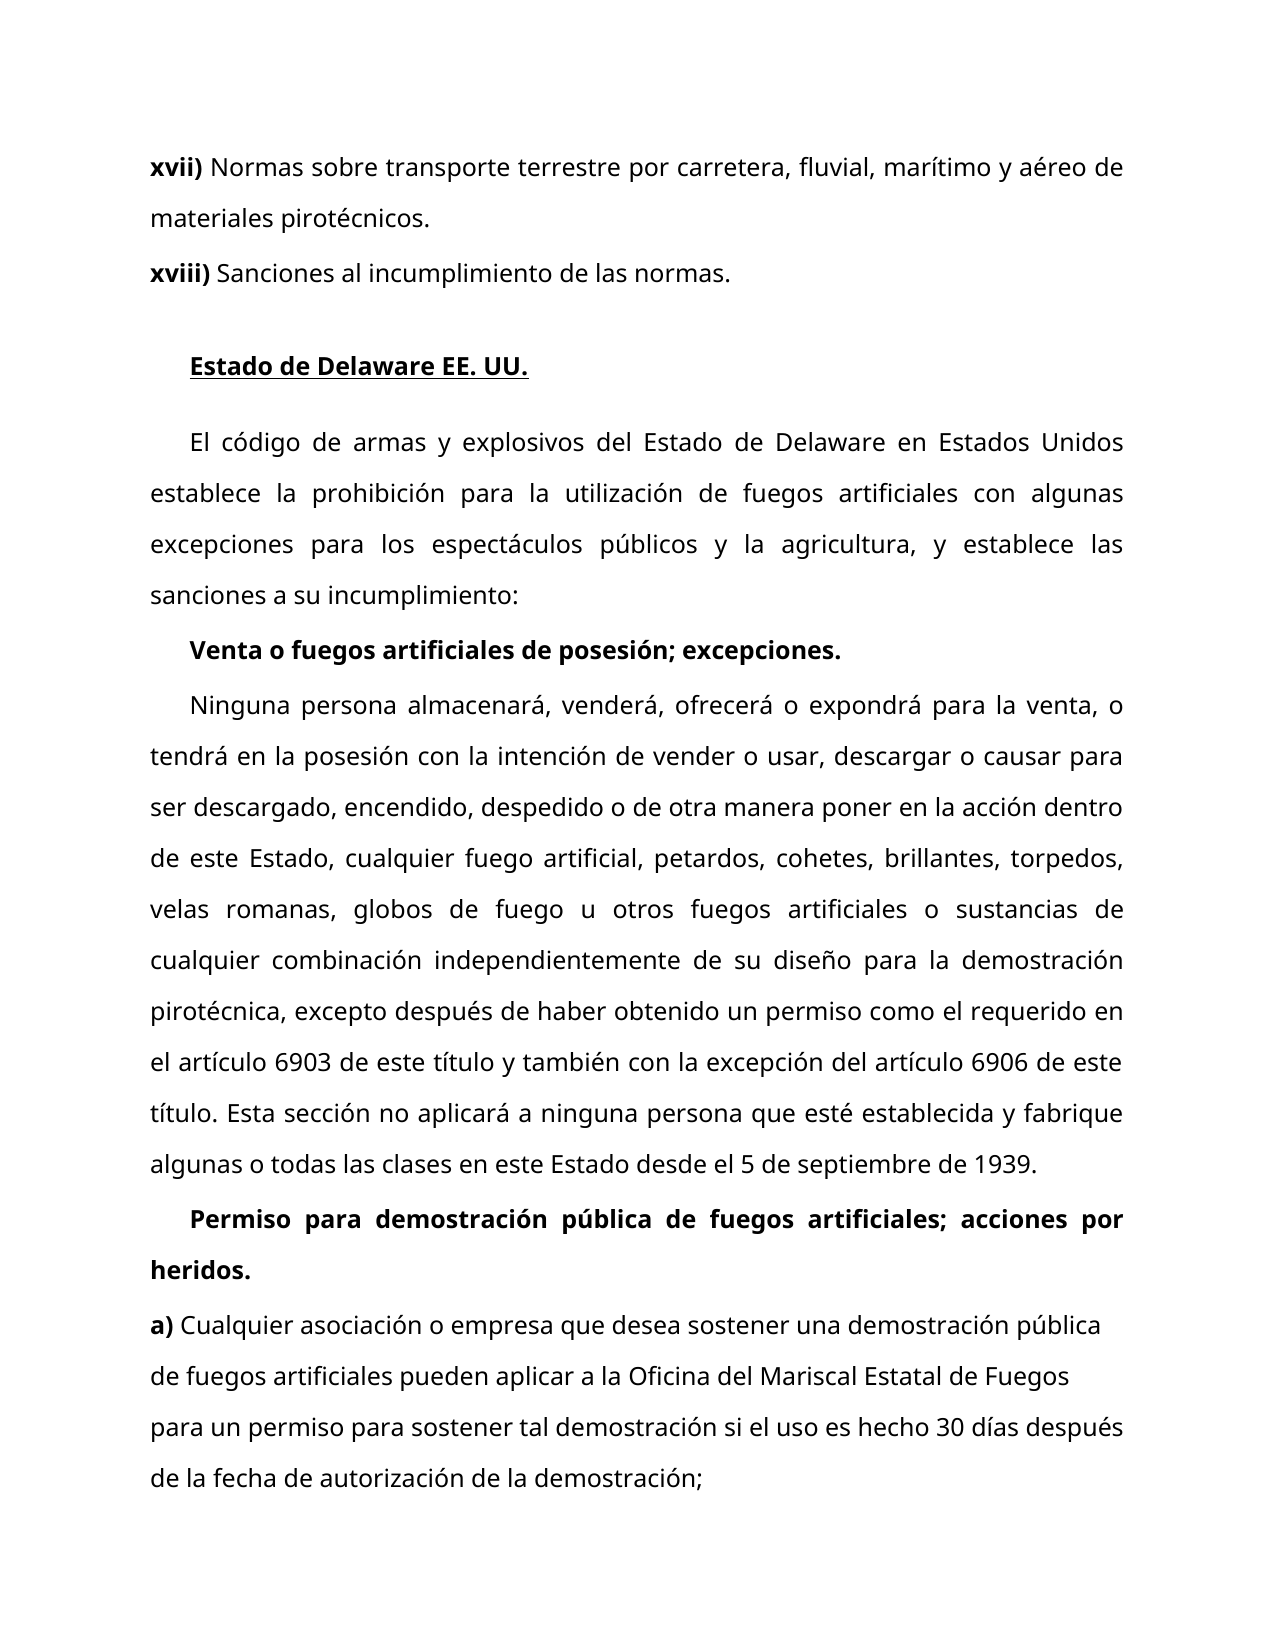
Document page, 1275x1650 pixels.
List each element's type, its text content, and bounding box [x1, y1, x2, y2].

text xvii) Normas sobre transporte terrestre por carretera, fluvial, marítimo y aéreo de materiales pirotécnicos. [150, 150, 1125, 235]
text Ninguna persona almacenará, venderá, ofrecerá o expondrá para la venta, o tendrá en la posesión con la intención de vender o usar, descargar o causar para ser descargado, encendido, despedido o de otra manera poner en la acción dentro de este Estado, cualquier fuego artificial, petardos, cohetes, brillantes, torpedos, velas romanas, globos de fuego u otros fuegos artificiales o sustancias de cualquier combinación independientemente de su diseño para la demostración pirotécnica, excepto después de haber obtenido un permiso como el requerido en el artículo 6903 de este título y también con la excepción del artículo 6906 de este título. Esta sección no aplicará a ninguna persona que esté establecida y fabrique algunas o todas las clases en este Estado desde el 5 de septiembre de 1939. [150, 687, 1125, 1181]
text Estado de Delaware EE. UU. [150, 349, 1125, 383]
text El código de armas y explosivos del Estado de Delaware en Estados Unidos establece la prohibición para la utilización de fuegos artificiales con algunas excepciones para los espectáculos públicos y la agricultura, y establece las sanciones a su incumplimiento: [150, 424, 1125, 612]
text Venta o fuegos artificiales de posesión; excepciones. [150, 633, 1125, 667]
text Permiso para demostración pública de fuegos artificiales; acciones por heridos. [150, 1202, 1125, 1287]
text xviii) Sanciones al incumplimiento de las normas. [150, 256, 1125, 290]
text a) Cualquier asociación o empresa que desea sostener una demostración pública de fuegos artificiales pueden aplicar a la Oficina del Mariscal Estatal de Fuegos para un permiso para sostener tal demostración si el uso es hecho 30 días después de la fecha de autorización de la demostración; [150, 1308, 1125, 1495]
